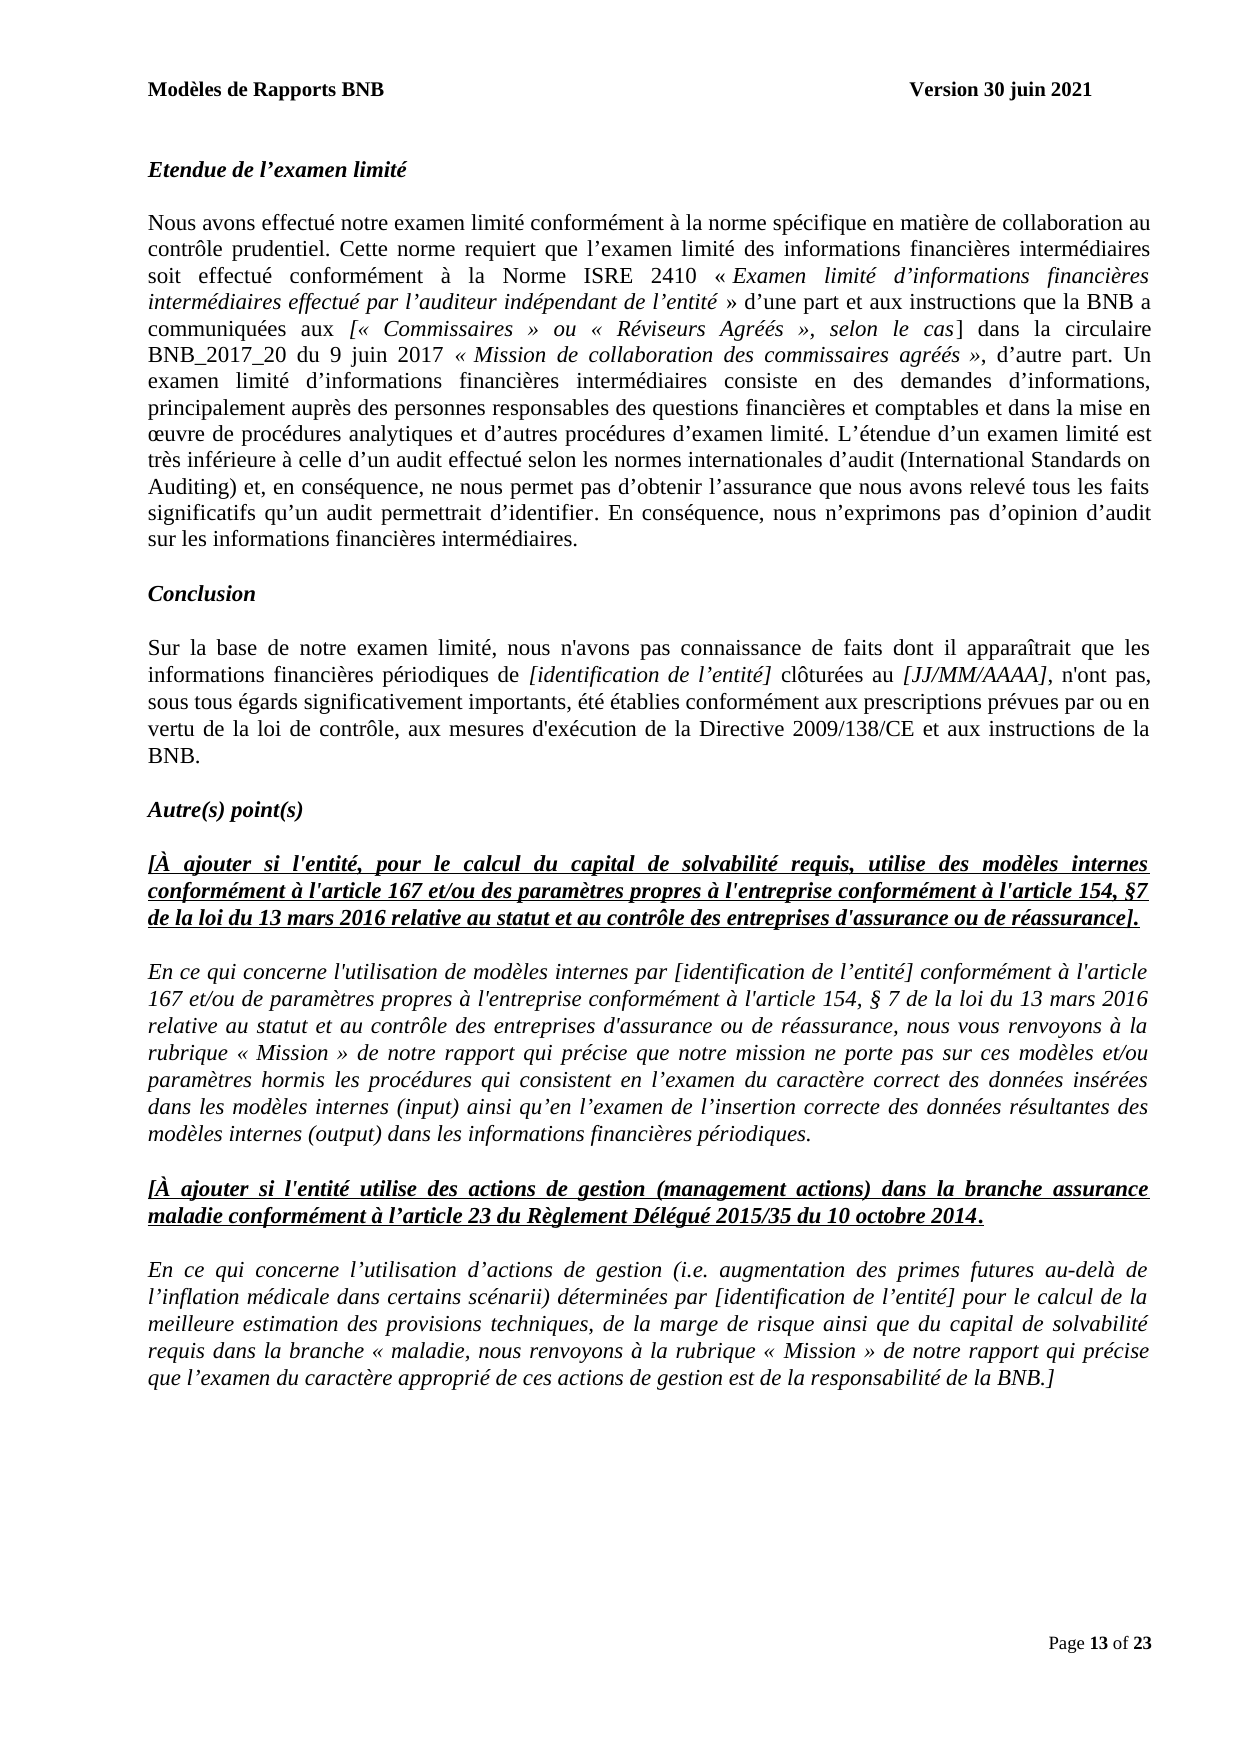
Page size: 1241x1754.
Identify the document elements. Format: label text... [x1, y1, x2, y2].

text Conclusion [148, 579, 1152, 606]
text Autre(s) point(s) [148, 796, 1152, 823]
text En ce qui concerne l’utilisation d’actions de gestion (i.e. augmentation des primes futures au-delà de l’inflation médicale dans certains scénarii) déterminées par [identification de l’entité] pour le calcul de la meilleure estimation des provisions techniques, de la marge de risque ainsi que du capital de solvabilité requis dans la branche « maladie, nous renvoyons à la rubrique « Mission » de notre rapport qui précise que l’examen du caractère approprié de ces actions de gestion est de la responsabilité de la BNB.] [148, 1255, 1152, 1391]
text Etendue de l’examen limité [148, 155, 1152, 182]
text [À ajouter si l'entité, pour le calcul du capital de solvabilité requis, utilise des modèles internes conformément à l'article 167 et/ou des paramètres propres à l'entreprise conformément à l'article 154, §7 de la loi du 13 mars 2016 relative au statut et au contrôle des entreprises d'assurance ou de réassurance]. [148, 849, 1152, 930]
text Sur la base de notre examen limité, nous n'avons pas connaissance de faits dont il apparaîtrait que les informations financières périodiques de [identification de l’entité] clôturées au [JJ/MM/AAAA], n'ont pas, sous tous égards significativement importants, été établies conformément aux prescriptions prévues par ou en vertu de la loi de contrôle, aux mesures d'exécution de la Directive 2009/138/CE et aux instructions de la BNB. [148, 633, 1152, 768]
text En ce qui concerne l'utilisation de modèles internes par [identification de l’entité] conformément à l'article 167 et/ou de paramètres propres à l'entreprise conformément à l'article 154, § 7 de la loi du 13 mars 2016 relative au statut et au contrôle des entreprises d'assurance ou de réassurance, nous vous renvoyons à la rubrique « Mission » de notre rapport qui précise que notre mission ne porte pas sur ces modèles et/ou paramètres hormis les procédures qui consistent en l’examen du caractère correct des données insérées dans les modèles internes (input) ainsi qu’en l’examen de l’insertion correcte des données résultantes des modèles internes (output) dans les informations financières périodiques. [148, 957, 1152, 1147]
text [À ajouter si l'entité utilise des actions de gestion (management actions) dans la branche assurance maladie conformément à l’article 23 du Règlement Délégué 2015/35 du 10 octobre 2014. [148, 1174, 1152, 1228]
text Nous avons effectué notre examen limité conformément à la norme spécifique en matière de collaboration au contrôle prudentiel. Cette norme requiert que l’examen limité des informations financières intermédiaires soit effectué conformément à la Norme ISRE 2410 « Examen limité d’informations financières intermédiaires effectué par l’auditeur indépendant de l’entité » d’une part et aux instructions que la BNB a communiquées aux [« Commissaires » ou « Réviseurs Agréés », selon le cas] dans la circulaire BNB_2017_20 du 9 juin 2017 « Mission de collaboration des commissaires agréés », d’autre part. Un examen limité d’informations financières intermédiaires consiste en des demandes d’informations, principalement auprès des personnes responsables des questions financières et comptables et dans la mise en œuvre de procédures analytiques et d’autres procédures d’examen limité. L’étendue d’un examen limité est très inférieure à celle d’un audit effectué selon les normes internationales d’audit (International Standards on Auditing) et, en conséquence, ne nous permet pas d’obtenir l’assurance que nous avons relevé tous les faits significatifs qu’un audit permettrait d’identifier. En conséquence, nous n’exprimons pas d’opinion d’audit sur les informations financières intermédiaires. [148, 209, 1152, 552]
